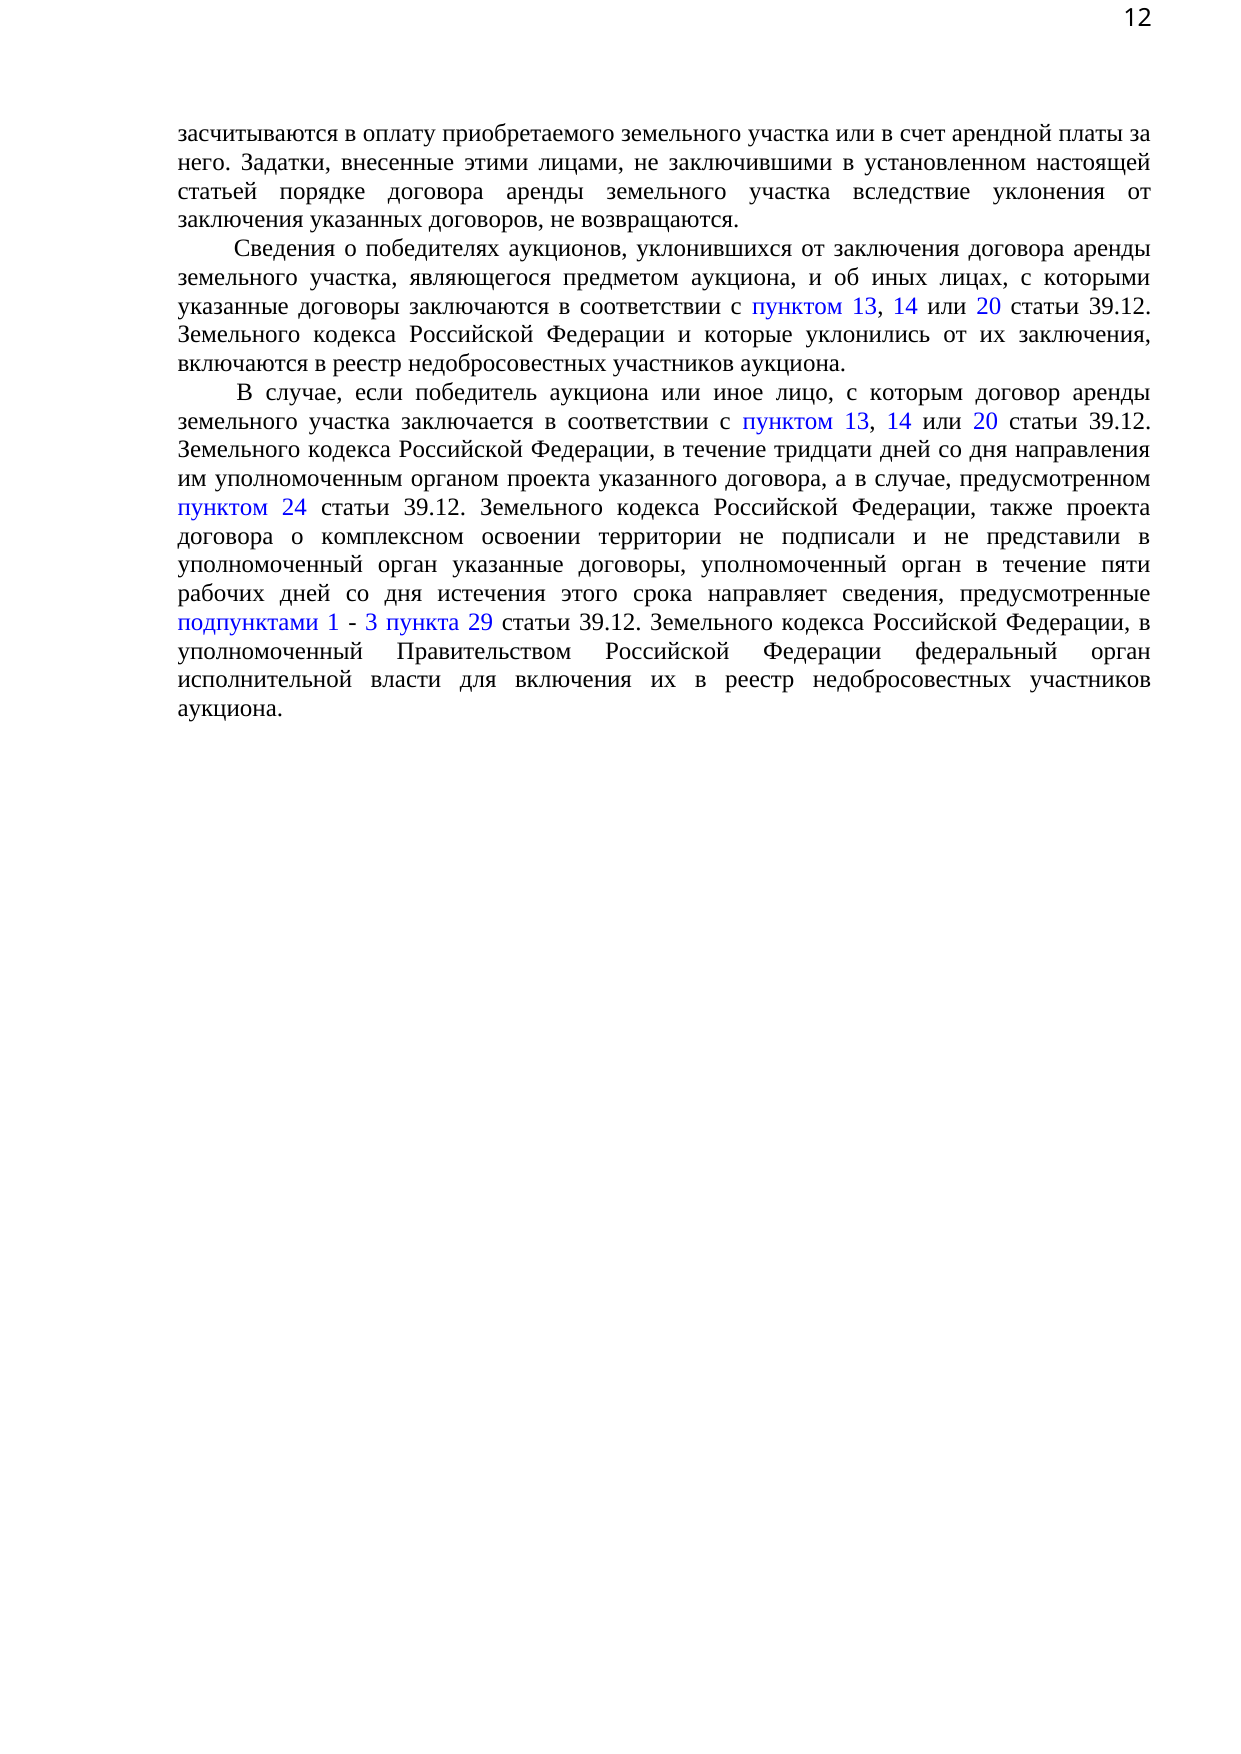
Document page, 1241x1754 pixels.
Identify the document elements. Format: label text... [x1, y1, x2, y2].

text Сведения о победителях аукционов, уклонившихся от заключения договора аренды земельного участка, являющегося предметом аукциона, и об иных лицах, с которыми указанные договоры заключаются в соответствии с пунктом 13, 14 или 20 статьи 39.12. Земельного кодекса Российской Федерации и которые уклонились от их заключения, включаются в реестр недобросовестных участников аукциона. [177, 233, 1152, 377]
text В случае, если победитель аукциона или иное лицо, с которым договор аренды земельного участка заключается в соответствии с пунктом 13, 14 или 20 статьи 39.12. Земельного кодекса Российской Федерации, в течение тридцати дней со дня направления им уполномоченным органом проекта указанного договора, а в случае, предусмотренном пунктом 24 статьи 39.12. Земельного кодекса Российской Федерации, также проекта договора о комплексном освоении территории не подписали и не представили в уполномоченный орган указанные договоры, уполномоченный орган в течение пяти рабочих дней со дня истечения этого срока направляет сведения, предусмотренные подпунктами 1 - 3 пункта 29 статьи 39.12. Земельного кодекса Российской Федерации, в уполномоченный Правительством Российской Федерации федеральный орган исполнительной власти для включения их в реестр недобросовестных участников аукциона. [177, 377, 1152, 722]
